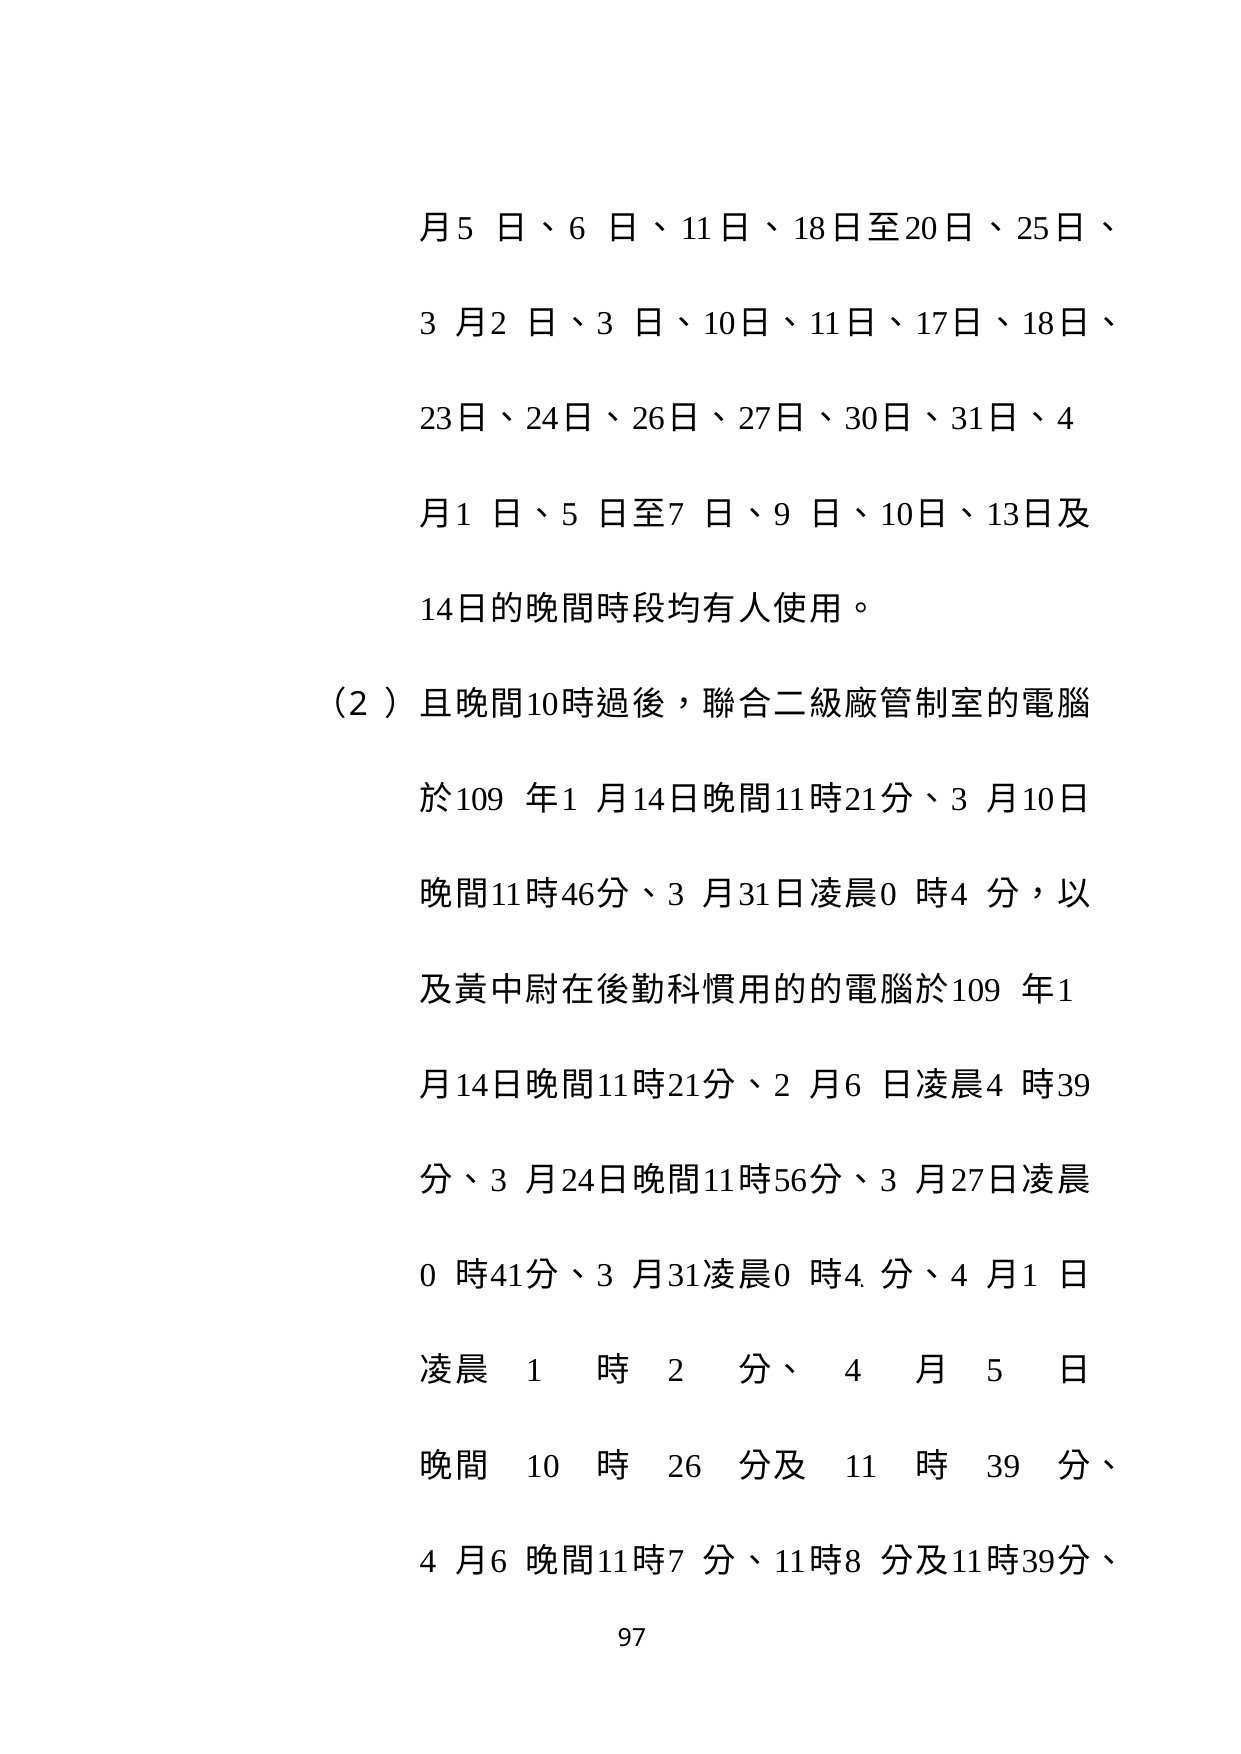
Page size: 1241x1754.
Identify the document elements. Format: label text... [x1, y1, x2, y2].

subtitle 且晚間10時過後，聯合二級廠管制室的電腦於109年1月14日晚間11時21分、3月10日晚間11時46分、3月31日凌晨0時4分，以及黃中尉在後勤科慣用的的電腦於109年1月14日晚間11時21分、2月6日凌晨4時39分、3月24日晚間11時56分、3月27日凌晨0時41分、3月31凌晨0時4分、4月1日凌晨1時2分、4月5日晚間10時26分及11時39分、4月6晚間11時7分、11時8分及11時39分、4月9日晚間10時39分、4月14日晚間10時53分，均有存取紀錄。 [296, 272, 1092, 1415]
subtitle 而以現存科技技術，雖無從直接判斷分析黃中尉使用過的公務電腦內，相關檔案資料的產製人與實際產製時間，惟應可推認黃中尉於部隊表定休息時間有使用電腦繼續作業之情形。 [296, 1415, 1092, 1510]
